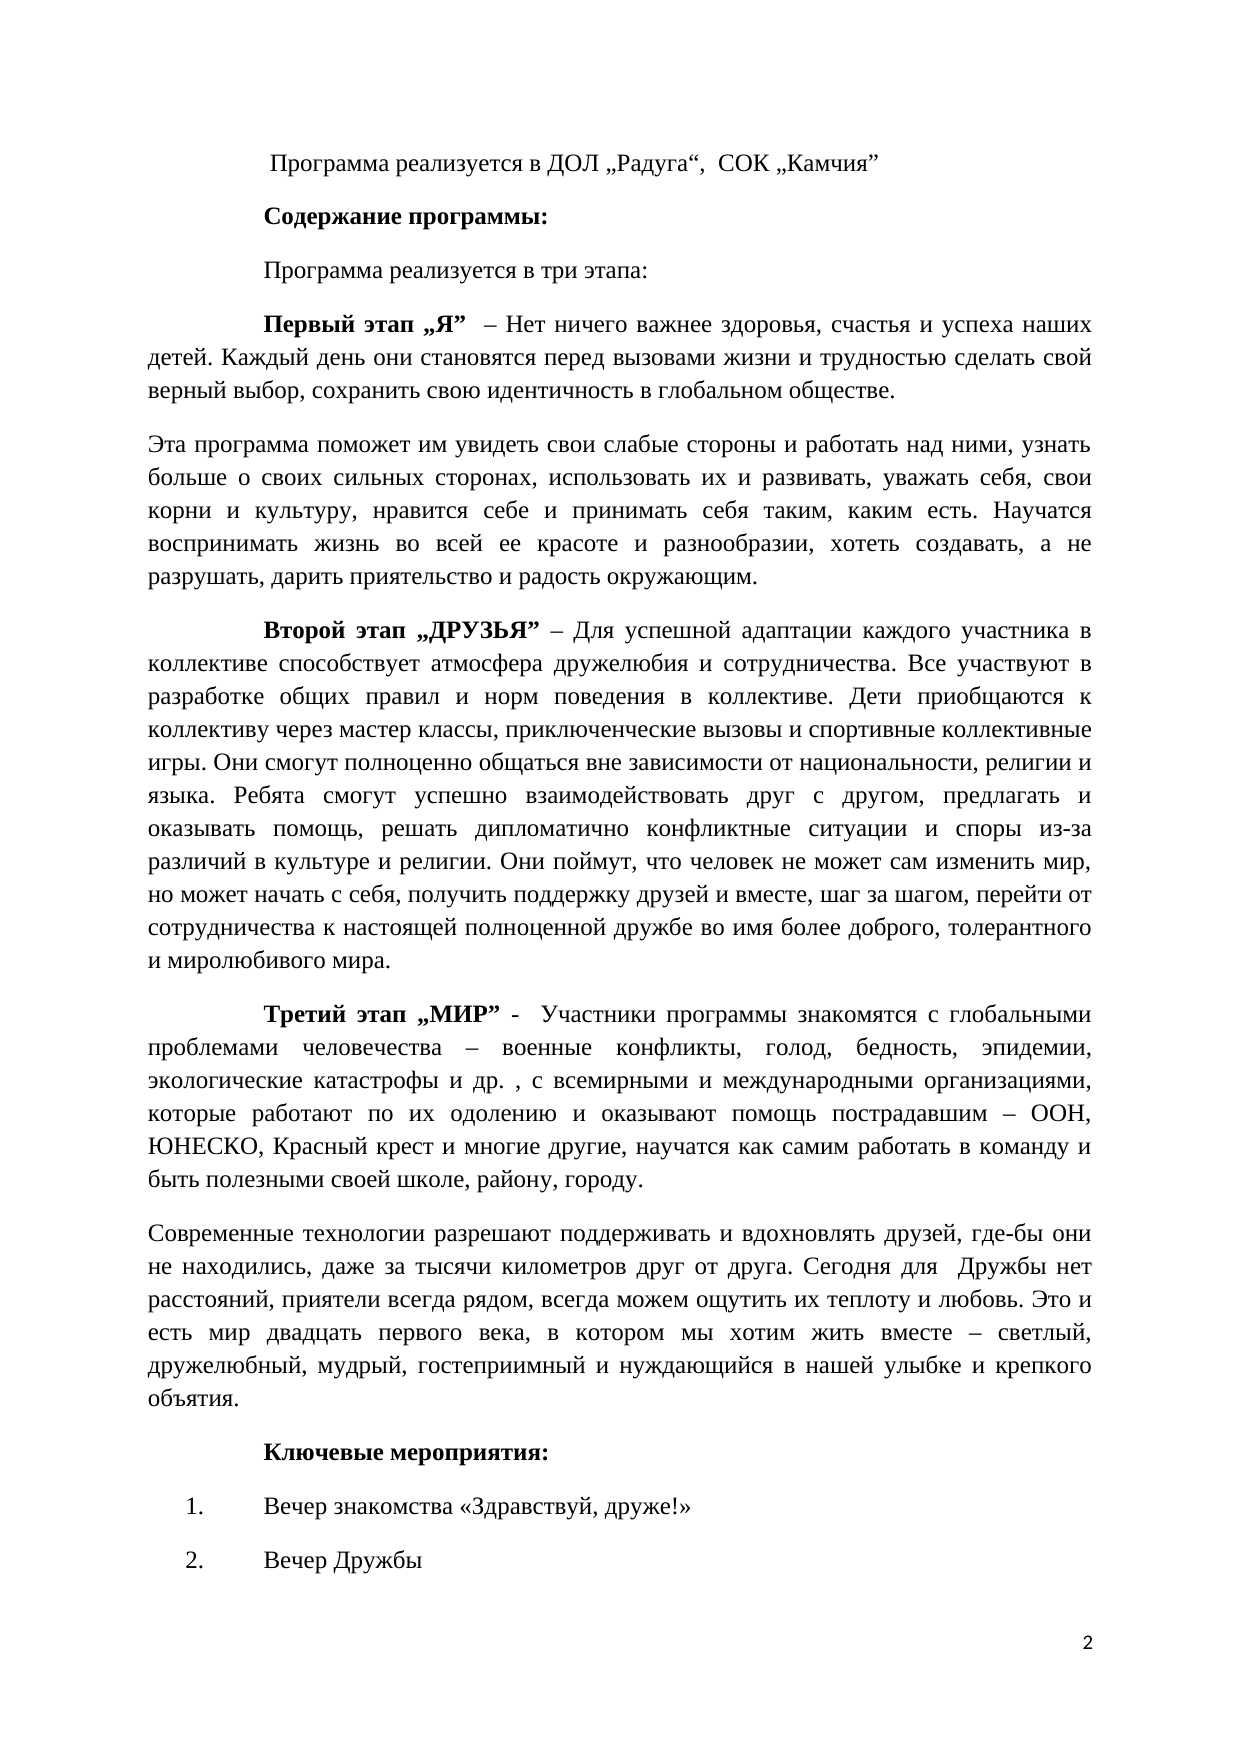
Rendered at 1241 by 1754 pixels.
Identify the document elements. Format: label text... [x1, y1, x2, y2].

text Программа реализуется в три этапа: [148, 255, 1093, 284]
text Третий этап „МИР” - Участники программы знакомятся с глобальными проблемами человечества – военные конфликты, голод, бедность, эпидемии, экологические катастрофы и др. , с всемирными и международными организациями, которые работают по их одолению и оказывают помощь пострадавшим – ООН, ЮНЕСКО, Красный крест и многие другие, научатся как самим работать в команду и быть полезными своей школе, району, городу. [148, 999, 1093, 1193]
text Второй этап „ДРУЗЬЯ” – Для успешной адаптации каждого участника в коллективе способствует атмосфера дружелюбия и сотрудничества. Все участвуют в разработке общих правил и норм поведения в коллективе. Дети приобщаются к коллективу через мастер классы, приключенческие вызовы и спортивные коллективные игры. Они смогут полноценно общаться вне зависимости от национальности, религии и языка. Ребята смогут успешно взаимодействовать друг с другом, предлагать и оказывать помощь, решать дипломатично конфликтные ситуации и споры из-за различий в культуре и религии. Они поймут, что человек не может сам изменить мир, но может начать с себя, получить поддержку друзей и вместе, шаг за шагом, перейти от сотрудничества к настоящей полноценной дружбе во имя более доброго, толерантного и миролюбивого мира. [148, 615, 1093, 974]
text Первый этап „Я” – Нет ничего важнее здоровья, счастья и успеха наших детей. Каждый день они становятся перед вызовами жизни и трудностью сделать свой верный выбор, сохранить свою идентичность в глобальном обществе. [148, 309, 1093, 404]
text Программа реализуется в ДОЛ „Радуга“, СОК „Камчия” [148, 148, 1093, 176]
text Эта программа поможет им увидеть свои слабые стороны и работать над ними, узнать больше о своих сильных сторонах, использовать их и развивать, уважать себя, свои корни и культуру, нравится себе и принимать себя таким, каким есть. Научатся воспринимать жизнь во всей ее красоте и разнообразии, хотеть создавать, а не разрушать, дарить приятельство и радость окружающим. [148, 429, 1093, 590]
list Вечер Дружбы [185, 1545, 1093, 1573]
list Вечер знакомства «Здравствуй, друже!» [185, 1491, 1093, 1519]
text Ключевые мероприятия: [148, 1437, 1093, 1466]
text Современные технологии разрешают поддерживать и вдохновлять друзей, где-бы они не находились, даже за тысячи километров друг от друга. Сегодня для Дружбы нет расстояний, приятели всегда рядом, всегда можем ощутить их теплоту и любовь. Это и есть мир двадцать первого века, в котором мы хотим жить вместе – светлый, дружелюбный, мудрый, гостеприимный и нуждающийся в нашей улыбке и крепкого объятия. [148, 1218, 1093, 1412]
text Содержание программы: [148, 201, 1093, 230]
